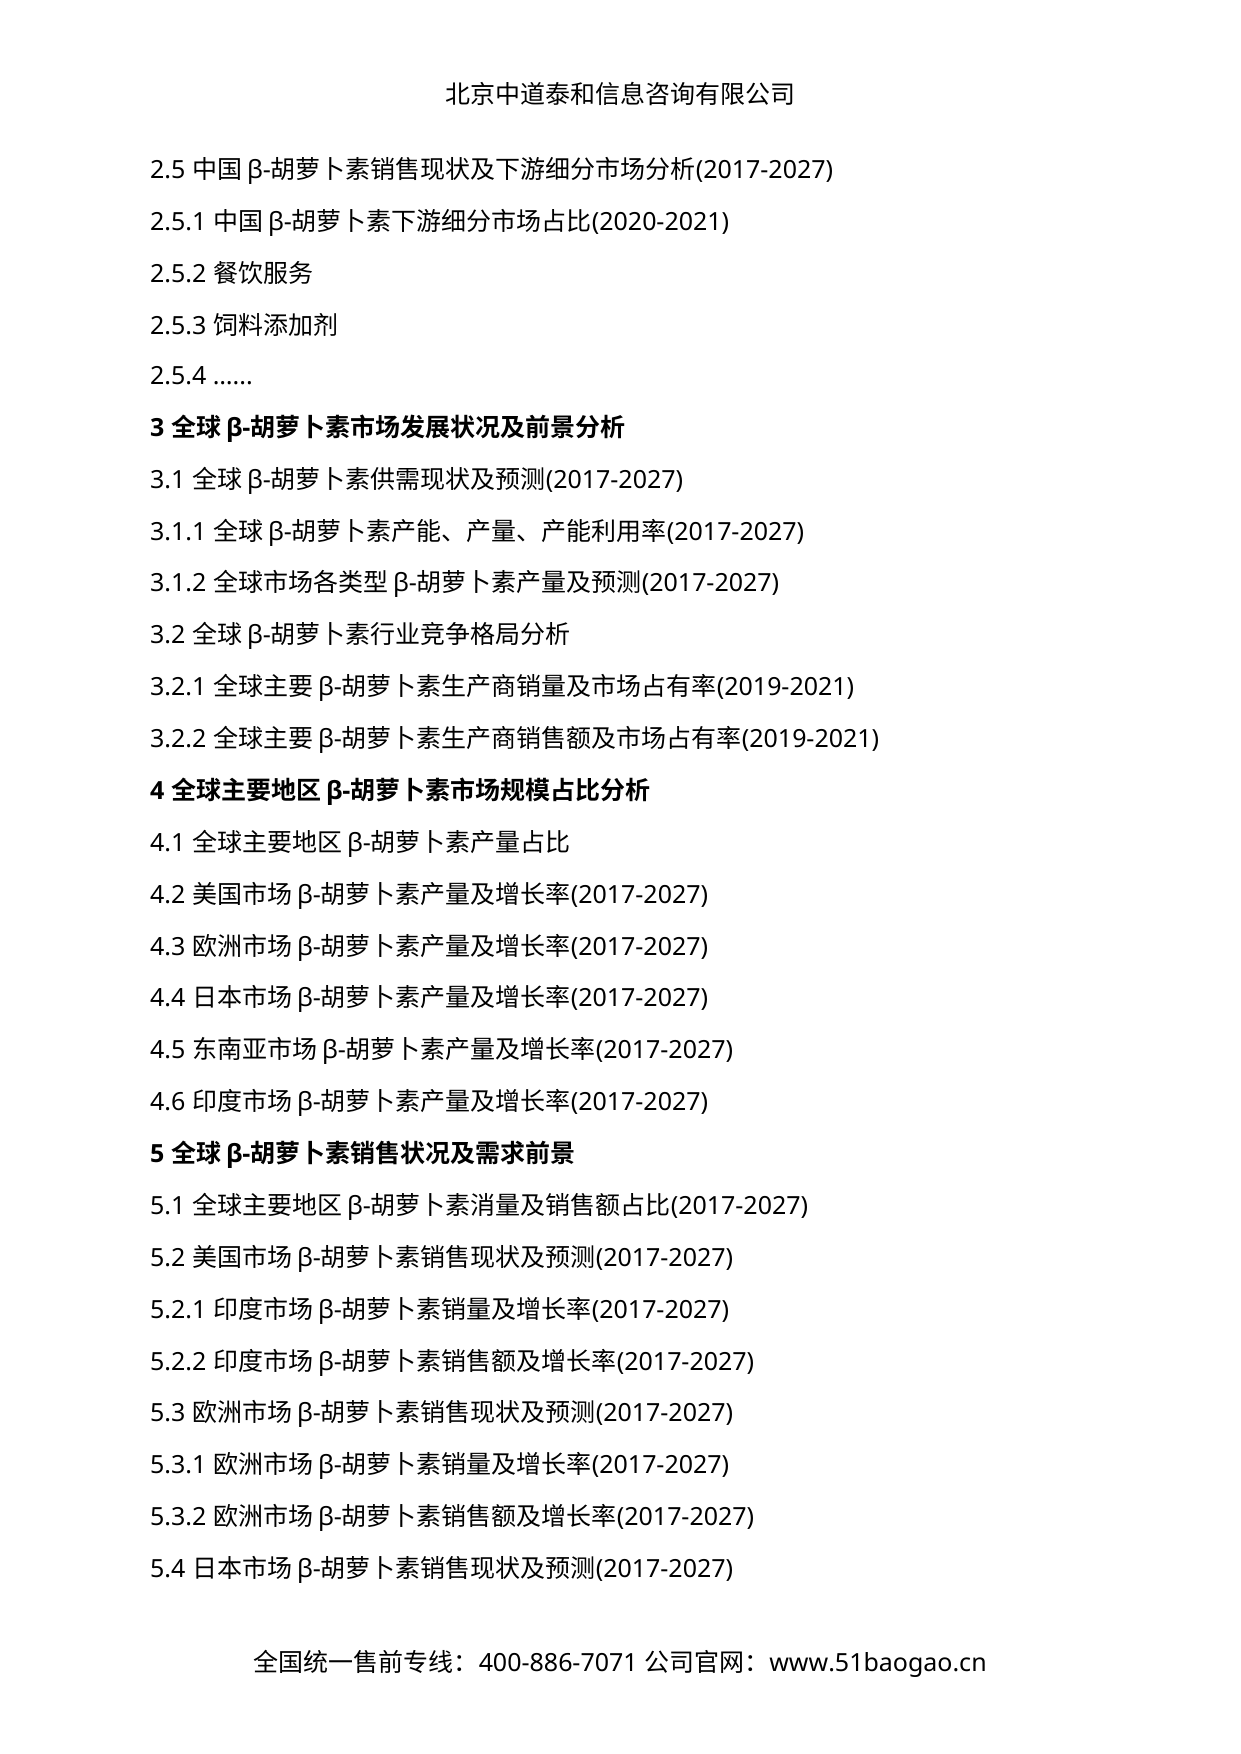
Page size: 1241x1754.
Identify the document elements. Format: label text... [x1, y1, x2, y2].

text 2.5.1 中国β-胡萝卜素下游细分市场占比(2020-2021) [150, 202, 1090, 238]
text 5.1 全球主要地区β-胡萝卜素消量及销售额占比(2017-2027) [150, 1185, 1090, 1222]
text 4.3 欧洲市场β-胡萝卜素产量及增长率(2017-2027) [150, 926, 1090, 962]
text 4.4 日本市场β-胡萝卜素产量及增长率(2017-2027) [150, 978, 1090, 1014]
text 5.3 欧洲市场β-胡萝卜素销售现状及预测(2017-2027) [150, 1393, 1090, 1429]
text 3.2.1 全球主要β-胡萝卜素生产商销量及市场占有率(2019-2021) [150, 667, 1090, 703]
text 2.5 中国β-胡萝卜素销售现状及下游细分市场分析(2017-2027) [150, 150, 1090, 186]
text 4.1 全球主要地区β-胡萝卜素产量占比 [150, 822, 1090, 858]
text 2.5.2 餐饮服务 [150, 254, 1090, 290]
text 4.6 印度市场β-胡萝卜素产量及增长率(2017-2027) [150, 1082, 1090, 1118]
text 5.3.1 欧洲市场β-胡萝卜素销量及增长率(2017-2027) [150, 1445, 1090, 1481]
text 3.1.1 全球β-胡萝卜素产能、产量、产能利用率(2017-2027) [150, 511, 1090, 547]
text 4.2 美国市场β-胡萝卜素产量及增长率(2017-2027) [150, 874, 1090, 910]
text 3 全球β-胡萝卜素市场发展状况及前景分析 [150, 407, 1090, 443]
text 5.3.2 欧洲市场β-胡萝卜素销售额及增长率(2017-2027) [150, 1497, 1090, 1533]
text 2.5.4 …... [150, 357, 1090, 392]
text 2.5.3 饲料添加剂 [150, 306, 1090, 342]
text 5.2 美国市场β-胡萝卜素销售现状及预测(2017-2027) [150, 1237, 1090, 1273]
text 5.4 日本市场β-胡萝卜素销售现状及预测(2017-2027) [150, 1548, 1090, 1585]
text 4.5 东南亚市场β-胡萝卜素产量及增长率(2017-2027) [150, 1030, 1090, 1066]
text 3.2 全球β-胡萝卜素行业竞争格局分析 [150, 615, 1090, 651]
text 4 全球主要地区β-胡萝卜素市场规模占比分析 [150, 770, 1090, 807]
text 3.1.2 全球市场各类型β-胡萝卜素产量及预测(2017-2027) [150, 563, 1090, 599]
text 5.2.1 印度市场β-胡萝卜素销量及增长率(2017-2027) [150, 1289, 1090, 1325]
text 3.2.2 全球主要β-胡萝卜素生产商销售额及市场占有率(2019-2021) [150, 718, 1090, 755]
text 3.1 全球β-胡萝卜素供需现状及预测(2017-2027) [150, 459, 1090, 495]
text 5 全球β-胡萝卜素销售状况及需求前景 [150, 1133, 1090, 1170]
text 5.2.2 印度市场β-胡萝卜素销售额及增长率(2017-2027) [150, 1341, 1090, 1377]
